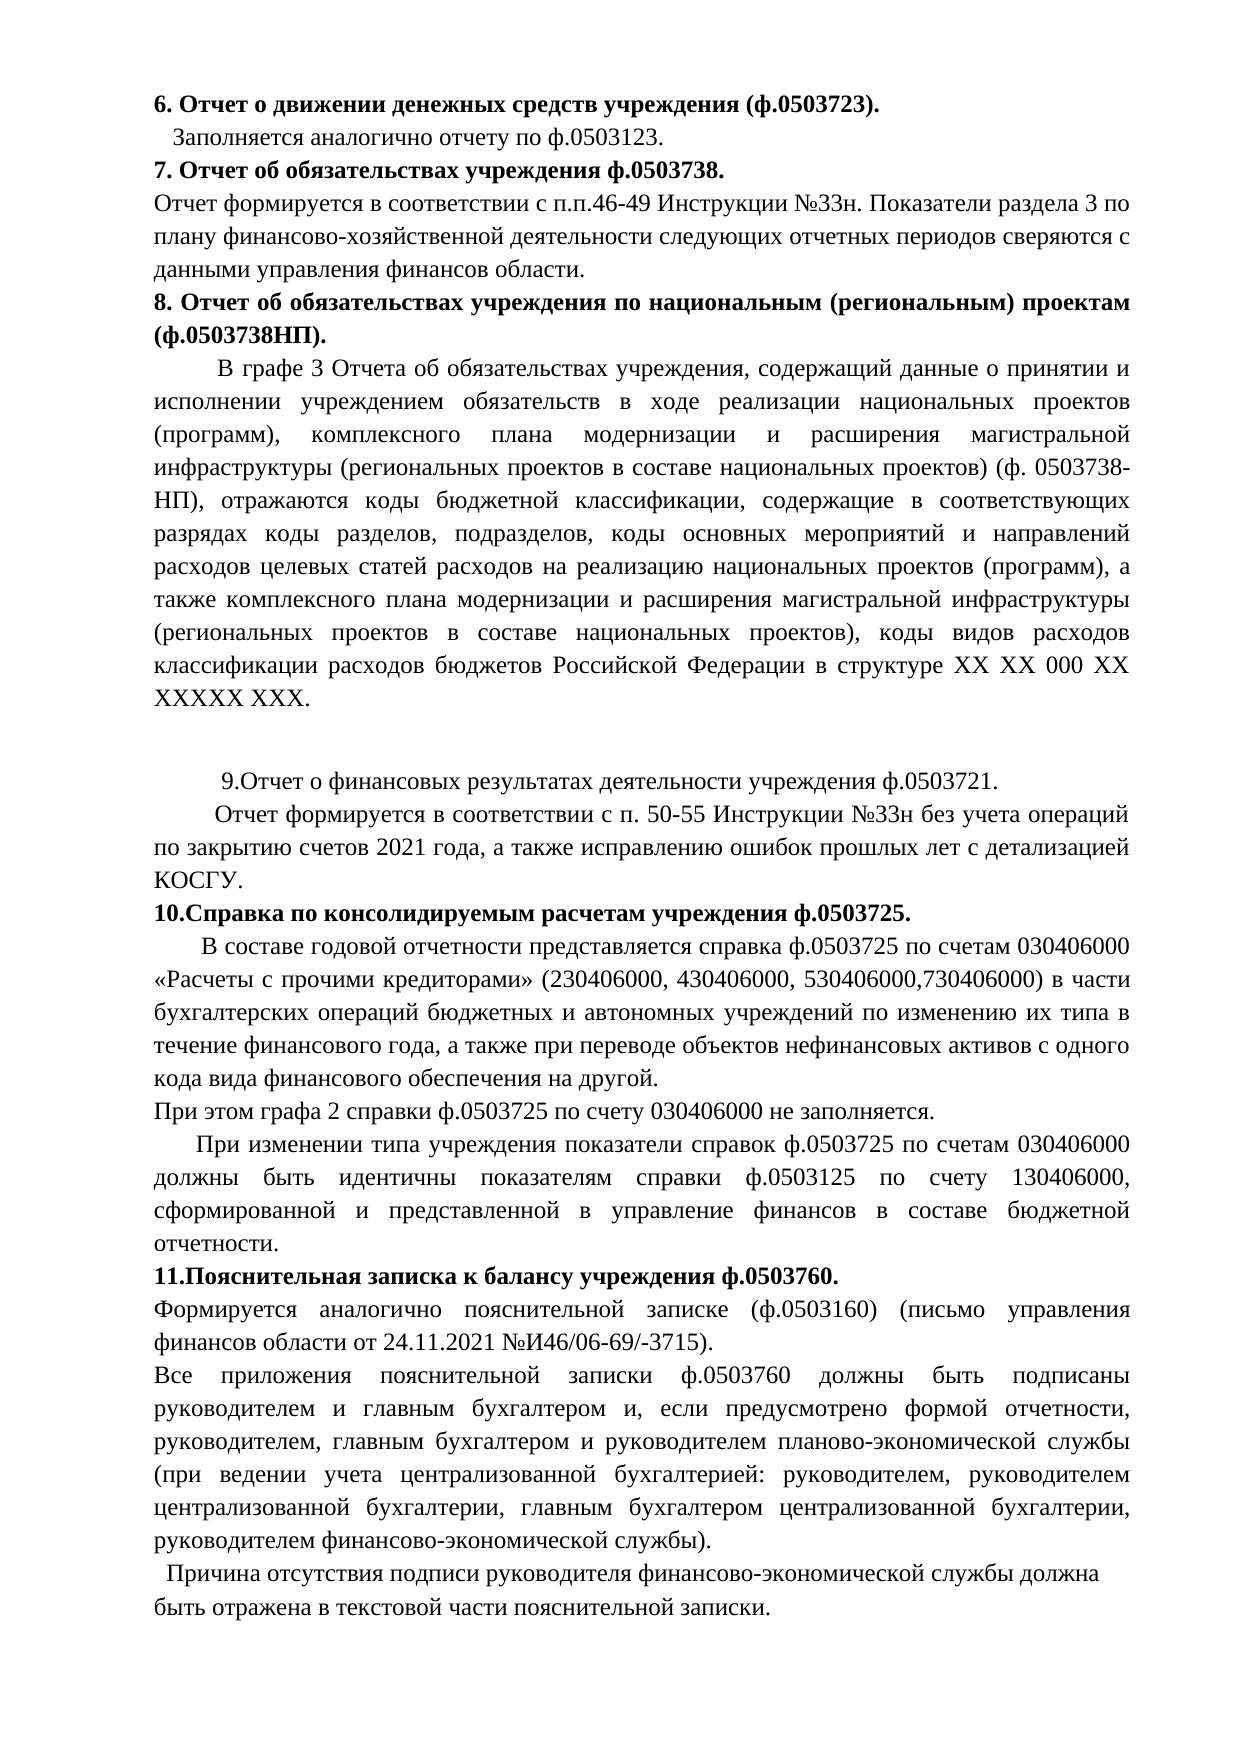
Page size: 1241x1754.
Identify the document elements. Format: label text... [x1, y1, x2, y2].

text При этом графа 2 справки ф.0503725 по счету 030406000 не заполняется. [154, 1096, 1131, 1125]
text В составе годовой отчетности представляется справка ф.0503725 по счетам 030406000 «Расчеты с прочими кредиторами» (230406000, 430406000, 530406000,730406000) в части бухгалтерских операций бюджетных и автономных учреждений по изменению их типа в течение финансового года, а также при переводе объектов нефинансовых активов с одного кода вида финансового обеспечения на другой. [154, 931, 1131, 1092]
text 7. Отчет об обязательствах учреждения ф.0503738. [154, 155, 1131, 183]
text Заполняется аналогично отчету по ф.0503123. [154, 122, 1131, 150]
text 11.Пояснительная записка к балансу учреждения ф.0503760. [154, 1261, 1131, 1290]
text Отчет формируется в соответствии с п. 50-55 Инструкции №33н без учета операций по закрытию счетов 2021 года, а также исправлению ошибок прошлых лет с детализацией КОСГУ. [154, 799, 1131, 894]
text Формируется аналогично пояснительной записке (ф.0503160) (письмо управления финансов области от 24.11.2021 №И46/06-69/-3715). [154, 1294, 1131, 1356]
text Все приложения пояснительной записки ф.0503760 должны быть подписаны руководителем и главным бухгалтером и, если предусмотрено формой отчетности, руководителем, главным бухгалтером и руководителем планово-экономической службы (при ведении учета централизованной бухгалтерией: руководителем, руководителем централизованной бухгалтерии, главным бухгалтером централизованной бухгалтерии, руководителем финансово-экономической службы). [154, 1360, 1131, 1554]
text При изменении типа учреждения показатели справок ф.0503725 по счетам 030406000 должны быть идентичны показателям справки ф.0503125 по счету 130406000, сформированной и представленной в управление финансов в составе бюджетной отчетности. [154, 1129, 1131, 1257]
text 8. Отчет об обязательствах учреждения по национальным (региональным) проектам (ф.0503738НП). [154, 287, 1131, 348]
subtitle 9.Отчет о финансовых результатах деятельности учреждения ф.0503721. [154, 766, 1131, 795]
text Отчет формируется в соответствии с п.п.46-49 Инструкции №33н. Показатели раздела 3 по плану финансово-хозяйственной деятельности следующих отчетных периодов сверяются с данными управления финансов области. [154, 188, 1131, 282]
text 10.Справка по консолидируемым расчетам учреждения ф.0503725. [154, 898, 1131, 927]
text 6. Отчет о движении денежных средств учреждения (ф.0503723). [154, 89, 1131, 117]
text В графе 3 Отчета об обязательствах учреждения, содержащий данные о принятии и исполнении учреждением обязательств в ходе реализации национальных проектов (программ), комплексного плана модернизации и расширения магистральной инфраструктуры (региональных проектов в составе национальных проектов) (ф. 0503738-НП), отражаются коды бюджетной классификации, содержащие в соответствующих разрядах коды разделов, подразделов, коды основных мероприятий и направлений расходов целевых статей расходов на реализацию национальных проектов (программ), а также комплексного плана модернизации и расширения магистральной инфраструктуры (региональных проектов в составе национальных проектов), коды видов расходов классификации расходов бюджетов Российской Федерации в структуре XX XX 000 XX XXXXX XXX. [154, 353, 1131, 712]
text Причина отсутствия подписи руководителя финансово-экономической службы должна быть отражена в текстовой части пояснительной записки. [154, 1558, 1131, 1620]
